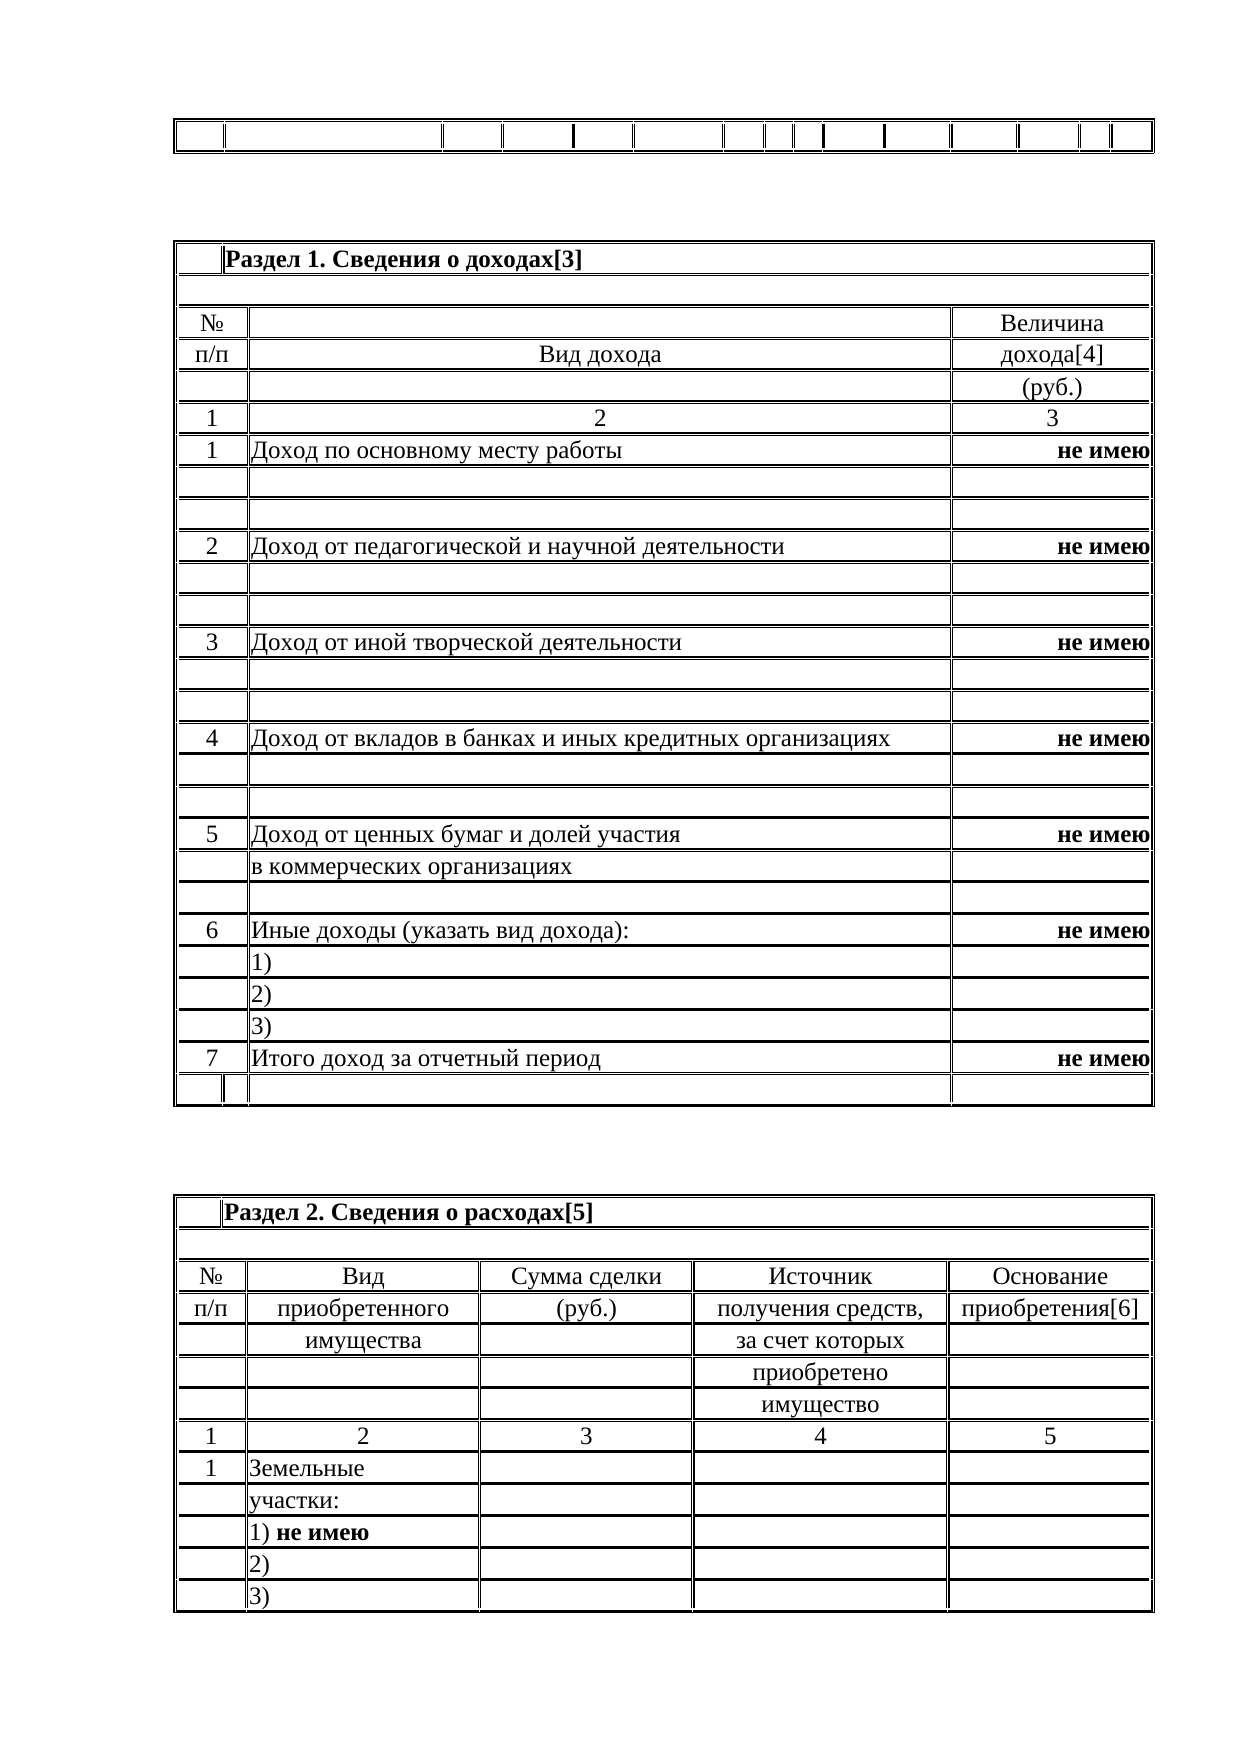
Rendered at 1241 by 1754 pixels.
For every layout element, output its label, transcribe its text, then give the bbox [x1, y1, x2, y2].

table_cell Источник [695, 1262, 946, 1290]
table_cell [177, 1322, 245, 1354]
table_cell Иные доходы (указать вид дохода): [250, 915, 950, 944]
table_cell имущество [695, 1389, 946, 1418]
table_cell 6 [177, 912, 247, 944]
table_cell Итого доход за отчетный период [250, 1043, 950, 1072]
table_cell [250, 500, 950, 528]
table_cell не имею [953, 720, 1152, 752]
table_cell дохода[4] [953, 336, 1152, 368]
table_cell [1111, 122, 1151, 150]
table_cell [695, 1485, 946, 1514]
table_cell [250, 564, 950, 592]
table_cell [950, 1514, 1151, 1546]
table_cell [177, 944, 247, 976]
table_cell 3 [953, 400, 1152, 432]
table_cell [177, 1226, 1152, 1258]
table_cell 3 [481, 1422, 691, 1450]
table_cell п/п [177, 336, 247, 368]
table_cell 4 [177, 720, 247, 752]
table_cell Доход по основному месту работы [250, 436, 950, 464]
table_cell [950, 1386, 1151, 1418]
table_cell [695, 1517, 946, 1546]
table_cell [175, 1008, 247, 1040]
table_cell № [177, 304, 247, 336]
table_cell за счет которых [695, 1325, 946, 1354]
table_cell [953, 560, 1152, 592]
table_cell [177, 848, 247, 880]
table_cell 2) [250, 979, 950, 1008]
table_cell 2 [250, 404, 950, 432]
table_cell [953, 688, 1152, 720]
table_cell [951, 120, 1018, 150]
table_cell [177, 1386, 245, 1418]
table_cell [177, 784, 247, 816]
table_cell 1) [250, 947, 950, 976]
table_cell [175, 1072, 223, 1104]
table_cell [950, 1354, 1152, 1386]
table_cell 7 [177, 1040, 247, 1072]
table_cell Основание [950, 1258, 1152, 1290]
table_cell [950, 1482, 1151, 1514]
table_cell [953, 464, 1152, 496]
table_cell [953, 496, 1152, 528]
table_cell не имею [953, 528, 1152, 560]
table_cell [177, 464, 247, 496]
table_header Раздел 2. Сведения о расходах[5] [222, 1198, 1151, 1226]
table_cell [953, 848, 1152, 880]
table_cell Доход от ценных бумаг и долей участия [250, 819, 950, 848]
table_cell приобретенного [248, 1294, 478, 1322]
table_cell [175, 1578, 247, 1610]
table_cell [481, 1325, 691, 1354]
table_cell [177, 1546, 245, 1578]
table_cell [443, 122, 502, 150]
table_cell [481, 1485, 691, 1514]
table_cell Вид дохода [250, 340, 950, 368]
table_cell [950, 1322, 1151, 1354]
table_cell [177, 688, 247, 720]
table_cell [503, 122, 573, 150]
table_cell 2) [248, 1549, 478, 1578]
table_cell [250, 692, 950, 720]
table_cell [884, 120, 951, 150]
table_cell № [177, 1258, 245, 1290]
table_header [177, 1198, 222, 1226]
table_cell приобретения[6] [950, 1290, 1152, 1322]
table_cell [177, 1482, 245, 1514]
table_cell [250, 372, 950, 400]
table_cell [177, 592, 247, 624]
table_cell 4 [695, 1422, 946, 1450]
table_cell не имею [953, 816, 1151, 848]
table_cell [481, 1517, 691, 1546]
table_cell не имею [953, 1040, 1151, 1072]
table_cell (руб.) [953, 368, 1152, 400]
table_cell [953, 656, 1152, 688]
table_cell [250, 308, 950, 336]
table_cell Доход от педагогической и научной деятельности [250, 532, 950, 560]
table_cell [952, 1072, 1153, 1104]
table_cell [1080, 120, 1111, 150]
table_cell [695, 1549, 946, 1578]
table_cell [953, 1008, 1153, 1040]
table_cell 1) не имею [248, 1517, 478, 1546]
table_cell [177, 880, 247, 912]
table_cell [953, 944, 1151, 976]
table_cell получения средств, [695, 1294, 946, 1322]
table_cell [177, 273, 1152, 304]
table_cell не имею [953, 624, 1152, 656]
table_cell [765, 122, 793, 150]
table_cell [480, 1578, 693, 1610]
table_cell [823, 122, 884, 150]
table_cell [250, 755, 950, 784]
table_cell 3 [177, 624, 247, 656]
table_cell [248, 1358, 478, 1386]
table_cell [481, 1358, 691, 1386]
table_cell [177, 976, 247, 1008]
table_cell [250, 468, 950, 496]
table_cell не имею [953, 912, 1151, 944]
table_cell [481, 1453, 691, 1482]
table_cell [724, 122, 765, 150]
table_cell [177, 656, 247, 688]
table_cell [250, 788, 950, 816]
table_cell 3) [247, 1581, 480, 1610]
table_cell [953, 592, 1152, 624]
table_cell [250, 596, 950, 624]
table_cell 1 [177, 1450, 245, 1482]
table_cell Сумма сделки [481, 1262, 691, 1290]
table_cell [953, 752, 1151, 784]
table_cell [223, 1075, 248, 1104]
table_cell [177, 1354, 245, 1386]
table_cell 2 [177, 528, 247, 560]
table_cell [177, 368, 247, 400]
table_header Раздел 1. Сведения о доходах[3] [223, 244, 1151, 272]
table_cell Доход от вкладов в банках и иных кредитных организациях [250, 724, 950, 752]
table_cell [177, 1514, 245, 1546]
table_cell приобретено [695, 1358, 946, 1386]
table_cell [177, 496, 247, 528]
table_cell Земельные [248, 1453, 478, 1482]
table_cell 3) [250, 1011, 950, 1040]
table_cell [950, 1546, 1151, 1578]
table_cell [177, 560, 247, 592]
table_cell [1018, 122, 1079, 150]
table_cell [249, 1075, 952, 1104]
table_cell (руб.) [481, 1294, 691, 1322]
table_cell 5 [177, 816, 247, 848]
table_cell [177, 752, 247, 784]
table_cell [794, 120, 823, 150]
table_cell [693, 1578, 948, 1610]
table_cell не имею [953, 432, 1152, 464]
table_cell [634, 122, 724, 150]
table_cell 1 [177, 400, 247, 432]
table_cell 1 [177, 432, 247, 464]
table_cell [250, 883, 950, 912]
table_cell участки: [248, 1485, 478, 1514]
table_cell [573, 122, 633, 150]
table_cell 2 [248, 1422, 478, 1450]
table_cell [953, 880, 1151, 912]
table_cell 1 [177, 1418, 245, 1450]
table_cell Величина [953, 304, 1152, 336]
table_cell [177, 122, 225, 150]
table_cell [950, 1450, 1151, 1482]
table_cell в коммерческих организациях [250, 852, 950, 880]
table_cell [248, 1389, 478, 1418]
table_cell [481, 1389, 691, 1418]
table_cell Доход от иной творческой деятельности [250, 628, 950, 656]
table_cell [948, 1578, 1153, 1610]
table_cell п/п [177, 1290, 245, 1322]
table_cell имущества [248, 1325, 478, 1354]
table_header [177, 242, 223, 272]
table_cell [481, 1549, 691, 1578]
table_cell [953, 784, 1152, 816]
table_cell [953, 976, 1151, 1008]
table_cell Вид [248, 1262, 478, 1290]
table_cell [250, 660, 950, 688]
table_cell [695, 1453, 946, 1482]
table_cell 5 [950, 1418, 1152, 1450]
table_cell [225, 122, 442, 150]
